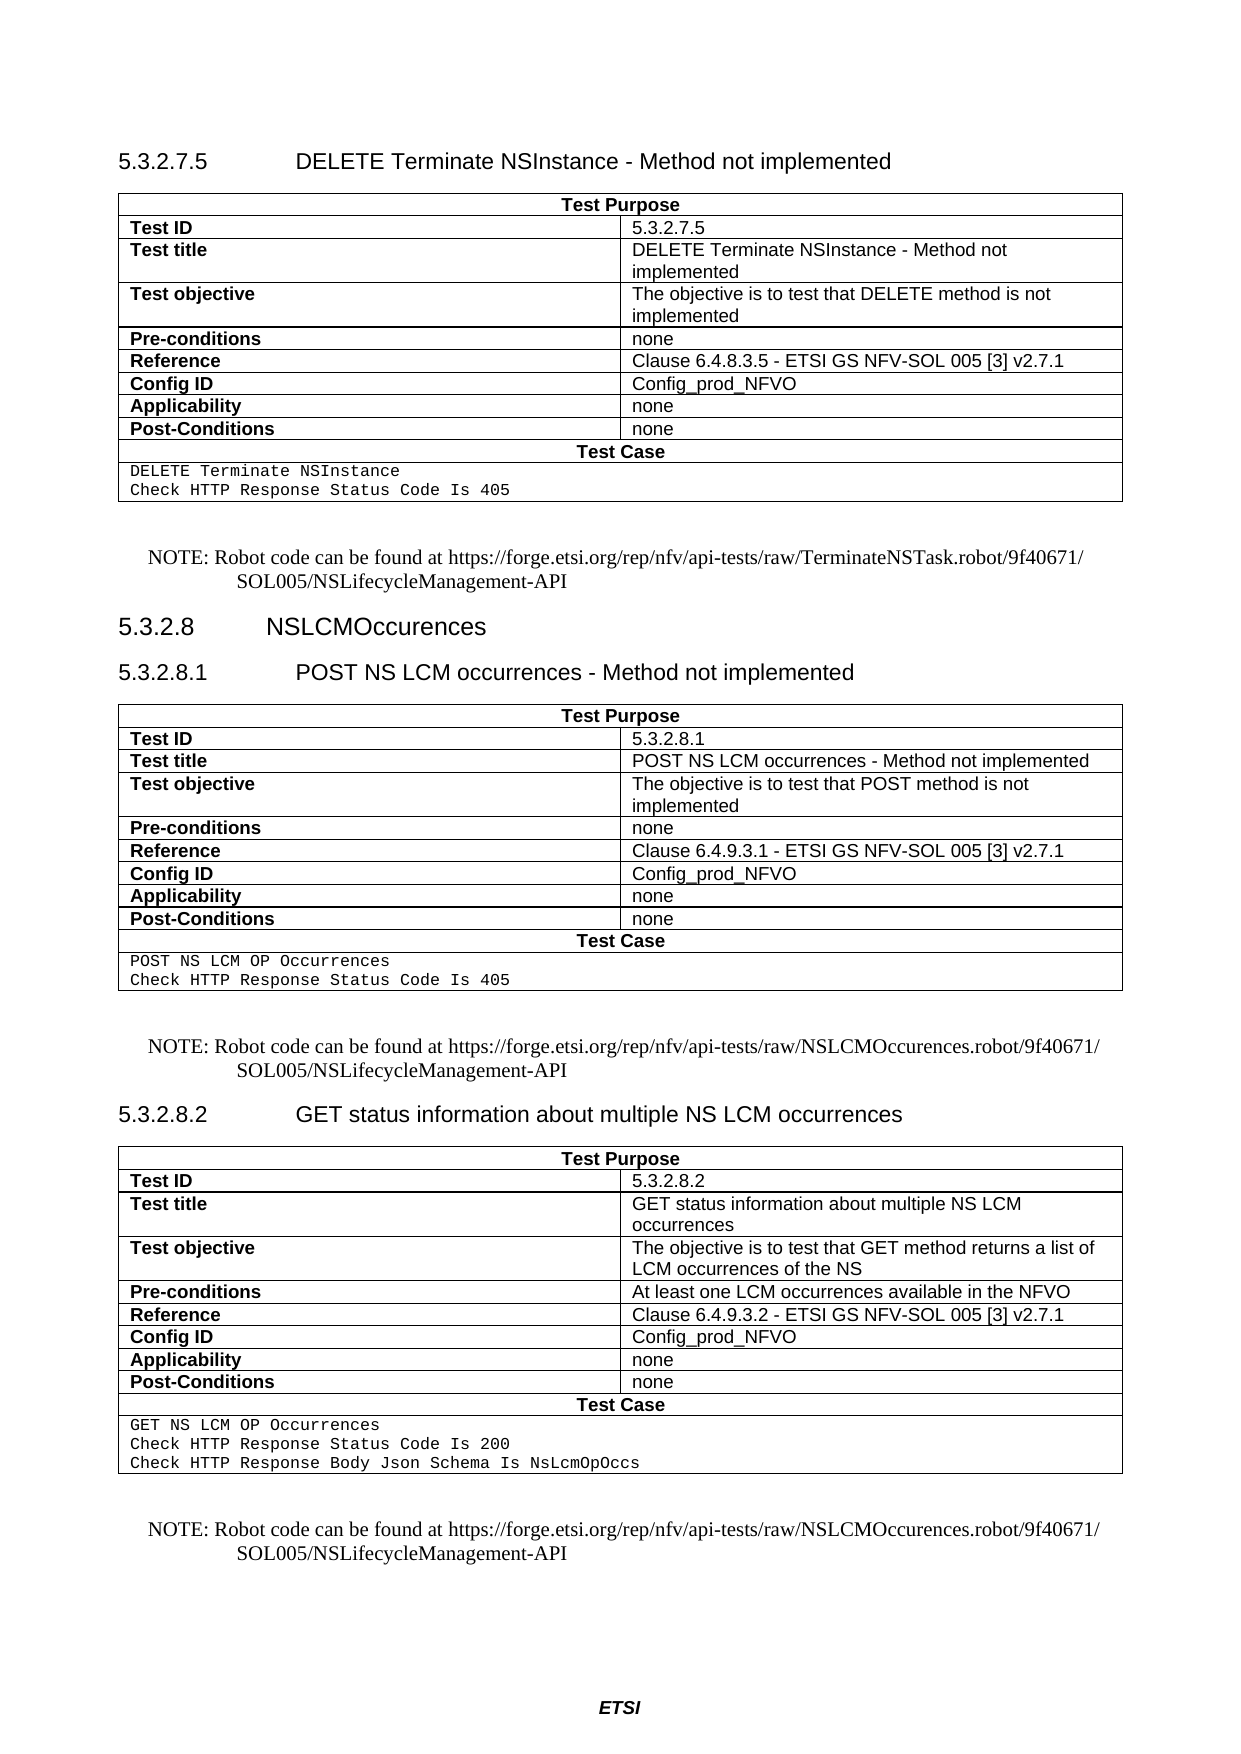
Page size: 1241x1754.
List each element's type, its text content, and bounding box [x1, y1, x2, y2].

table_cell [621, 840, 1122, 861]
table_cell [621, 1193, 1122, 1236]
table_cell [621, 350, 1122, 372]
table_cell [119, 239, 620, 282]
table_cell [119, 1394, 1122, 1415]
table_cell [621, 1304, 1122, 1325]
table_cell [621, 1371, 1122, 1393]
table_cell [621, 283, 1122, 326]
text NOTE: Robot code can be found at https://forge.etsi.org/rep/nfv/api-tests/raw/TerminateNSTask.robot/9f40671/SOL005/NSLifecycleManagement-API [148, 544, 1122, 593]
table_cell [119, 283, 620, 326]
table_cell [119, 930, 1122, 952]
subtitle 5.3.2.8.2 GET status information about multiple NS LCM occurrences [118, 1101, 1122, 1127]
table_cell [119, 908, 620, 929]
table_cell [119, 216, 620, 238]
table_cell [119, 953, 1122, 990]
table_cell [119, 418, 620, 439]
subtitle 5.3.2.8 NSLCMOccurences [118, 611, 1122, 640]
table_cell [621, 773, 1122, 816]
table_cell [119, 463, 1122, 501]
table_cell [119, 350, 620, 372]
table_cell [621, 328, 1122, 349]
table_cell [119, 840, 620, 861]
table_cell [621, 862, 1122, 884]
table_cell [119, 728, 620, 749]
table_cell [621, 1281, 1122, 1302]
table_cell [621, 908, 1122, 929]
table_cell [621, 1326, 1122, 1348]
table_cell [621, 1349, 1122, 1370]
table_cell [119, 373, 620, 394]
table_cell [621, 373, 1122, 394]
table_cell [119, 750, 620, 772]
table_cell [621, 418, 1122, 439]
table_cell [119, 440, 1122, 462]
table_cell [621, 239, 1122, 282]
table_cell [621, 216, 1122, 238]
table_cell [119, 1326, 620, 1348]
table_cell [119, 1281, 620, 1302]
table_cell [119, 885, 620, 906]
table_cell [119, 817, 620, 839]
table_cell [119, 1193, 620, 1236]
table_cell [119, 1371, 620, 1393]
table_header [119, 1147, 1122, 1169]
subtitle 5.3.2.8.1 POST NS LCM occurrences - Method not implemented [118, 659, 1122, 685]
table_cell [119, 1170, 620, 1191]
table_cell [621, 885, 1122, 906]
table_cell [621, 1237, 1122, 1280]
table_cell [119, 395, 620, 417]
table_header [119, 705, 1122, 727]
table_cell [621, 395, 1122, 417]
text NOTE: Robot code can be found at https://forge.etsi.org/rep/nfv/api-tests/raw/NSLCMOccurences.robot/9f40671/SOL005/NSLifecycleManagement-API [148, 1034, 1122, 1082]
text NOTE: Robot code can be found at https://forge.etsi.org/rep/nfv/api-tests/raw/NSLCMOccurences.robot/9f40671/SOL005/NSLifecycleManagement-API [148, 1517, 1122, 1565]
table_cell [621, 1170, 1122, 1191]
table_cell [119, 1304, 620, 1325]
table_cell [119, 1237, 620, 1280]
subtitle 5.3.2.7.5 DELETE Terminate NSInstance - Method not implemented [118, 148, 1122, 174]
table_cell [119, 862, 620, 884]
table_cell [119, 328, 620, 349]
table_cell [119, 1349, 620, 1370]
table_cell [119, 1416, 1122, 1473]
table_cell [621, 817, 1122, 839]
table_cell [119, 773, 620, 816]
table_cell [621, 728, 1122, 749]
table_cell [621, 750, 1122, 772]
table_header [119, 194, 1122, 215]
